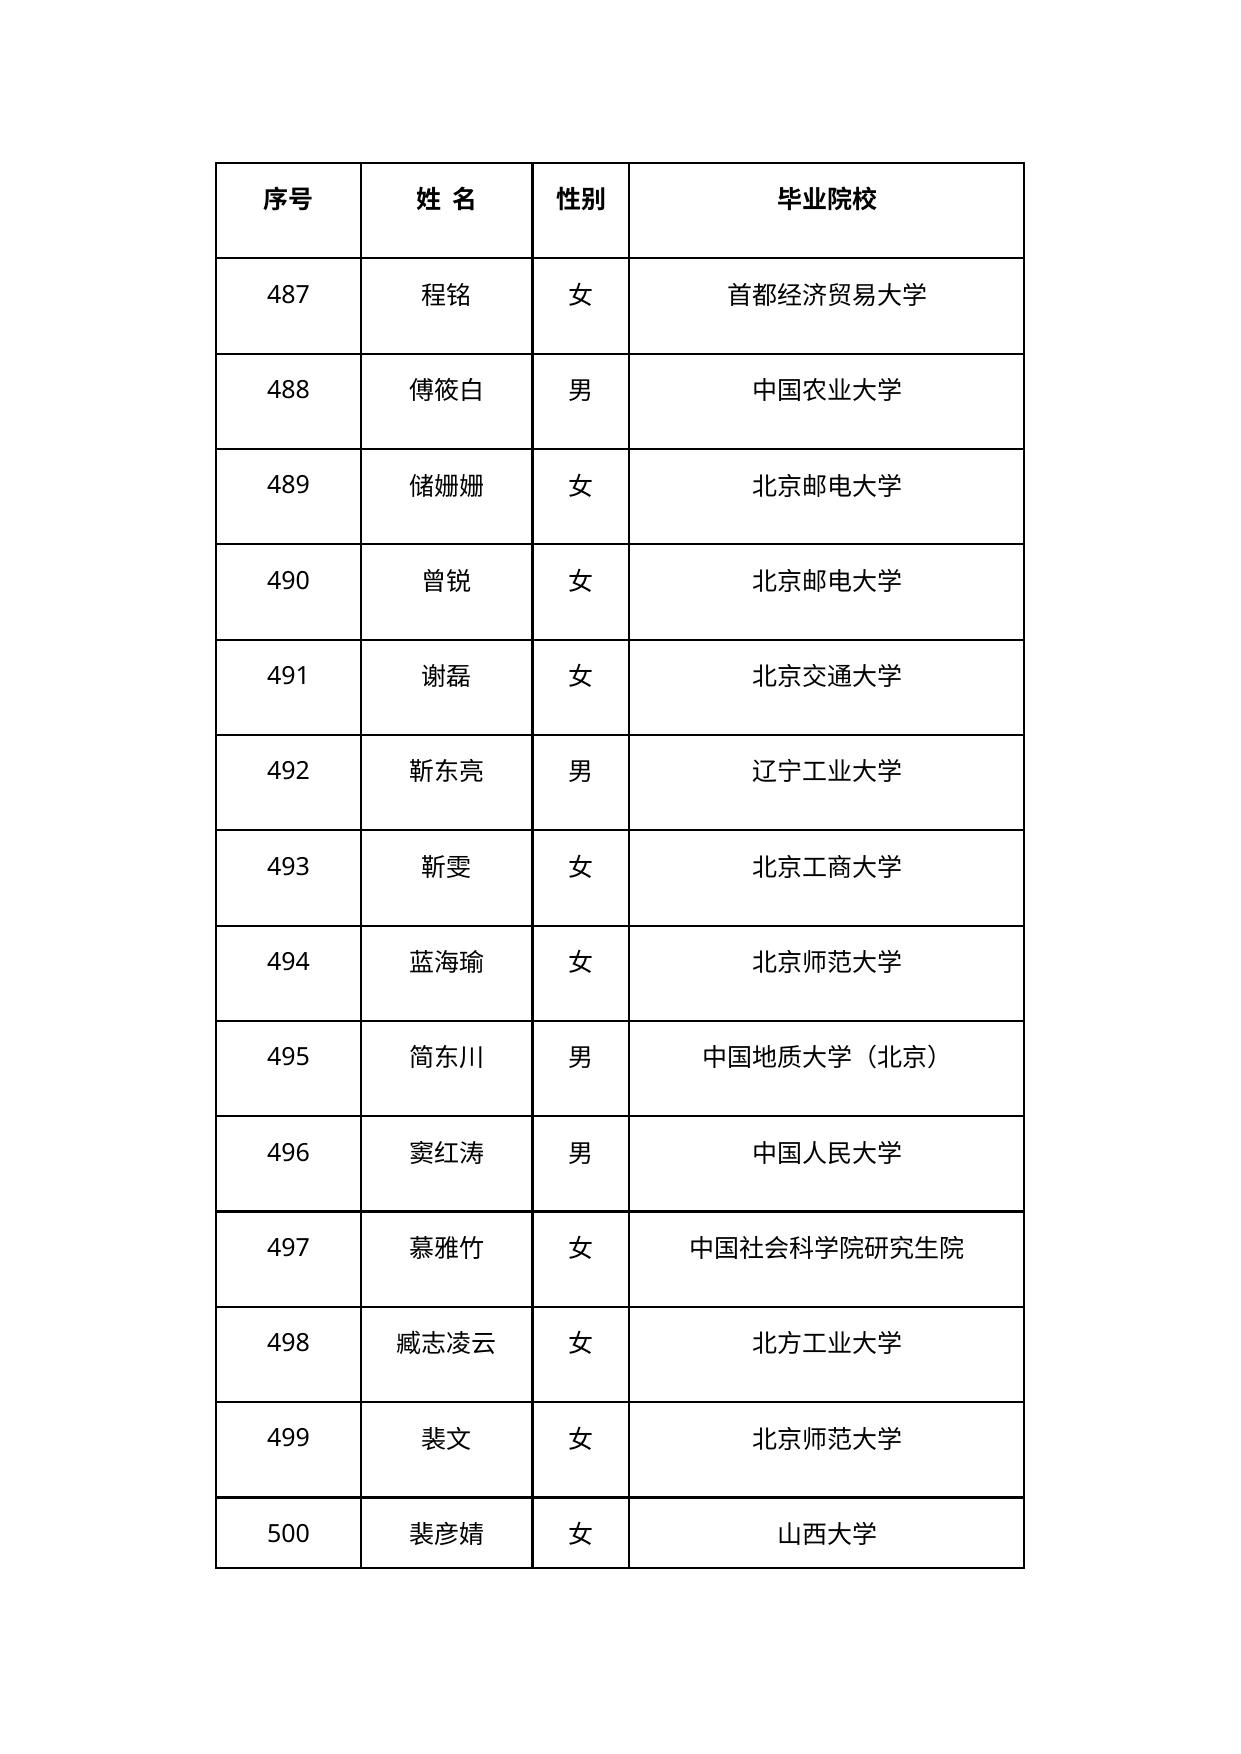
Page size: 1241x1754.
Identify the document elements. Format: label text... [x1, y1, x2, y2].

table_cell 489 [217, 450, 360, 543]
table_cell 中国地质大学（北京） [630, 1022, 1023, 1115]
table_cell 491 [217, 641, 360, 734]
table_cell 谢磊 [362, 641, 531, 734]
table_cell 490 [217, 545, 360, 638]
table_cell 中国农业大学 [630, 355, 1023, 448]
table_cell 裴文 [362, 1403, 531, 1496]
table_cell 北京师范大学 [630, 927, 1023, 1020]
table_header 姓 名 [362, 164, 531, 257]
table_cell 女 [534, 1308, 628, 1401]
table_cell 499 [217, 1403, 360, 1496]
table_cell 女 [534, 545, 628, 638]
table_cell 北京交通大学 [630, 641, 1023, 734]
table_cell 傅筱白 [362, 355, 531, 448]
table_cell 498 [217, 1308, 360, 1401]
table_cell 窦红涛 [362, 1117, 531, 1210]
table_cell 女 [534, 1403, 628, 1496]
table_header 毕业院校 [630, 164, 1023, 257]
table_cell 492 [217, 736, 360, 829]
table_cell 女 [534, 927, 628, 1020]
table_cell 简东川 [362, 1022, 531, 1115]
table_cell 程铭 [362, 259, 531, 353]
table_cell 山西大学 [630, 1499, 1023, 1567]
table_cell 靳东亮 [362, 736, 531, 829]
table_cell 496 [217, 1117, 360, 1210]
table_cell 辽宁工业大学 [630, 736, 1023, 829]
table_cell 慕雅竹 [362, 1213, 531, 1306]
table_cell 臧志凌云 [362, 1308, 531, 1401]
table_cell 男 [534, 736, 628, 829]
table_cell 裴彦婧 [362, 1499, 531, 1567]
table_cell 北京师范大学 [630, 1403, 1023, 1496]
table_cell 497 [217, 1213, 360, 1306]
table_cell 500 [217, 1499, 360, 1567]
table_cell 女 [534, 259, 628, 353]
table_cell 女 [534, 1213, 628, 1306]
table_cell 首都经济贸易大学 [630, 259, 1023, 353]
table_cell 中国社会科学院研究生院 [630, 1213, 1023, 1306]
table_cell 男 [534, 1022, 628, 1115]
table_cell 494 [217, 927, 360, 1020]
table_cell 北方工业大学 [630, 1308, 1023, 1401]
table_header 序号 [217, 164, 360, 257]
table_cell 储姗姗 [362, 450, 531, 543]
table_cell 女 [534, 831, 628, 924]
table_cell 女 [534, 450, 628, 543]
table_cell 495 [217, 1022, 360, 1115]
table_cell 男 [534, 1117, 628, 1210]
table_cell 488 [217, 355, 360, 448]
table_cell 曾锐 [362, 545, 531, 638]
table_cell 女 [534, 1499, 628, 1567]
table_cell 487 [217, 259, 360, 353]
table_cell 蓝海瑜 [362, 927, 531, 1020]
table_cell 493 [217, 831, 360, 924]
table_cell 靳雯 [362, 831, 531, 924]
table_cell 女 [534, 641, 628, 734]
table_cell 北京邮电大学 [630, 450, 1023, 543]
table_cell 中国人民大学 [630, 1117, 1023, 1210]
table_cell 北京邮电大学 [630, 545, 1023, 638]
table_cell 北京工商大学 [630, 831, 1023, 924]
table_cell 男 [534, 355, 628, 448]
table_header 性别 [534, 164, 628, 257]
